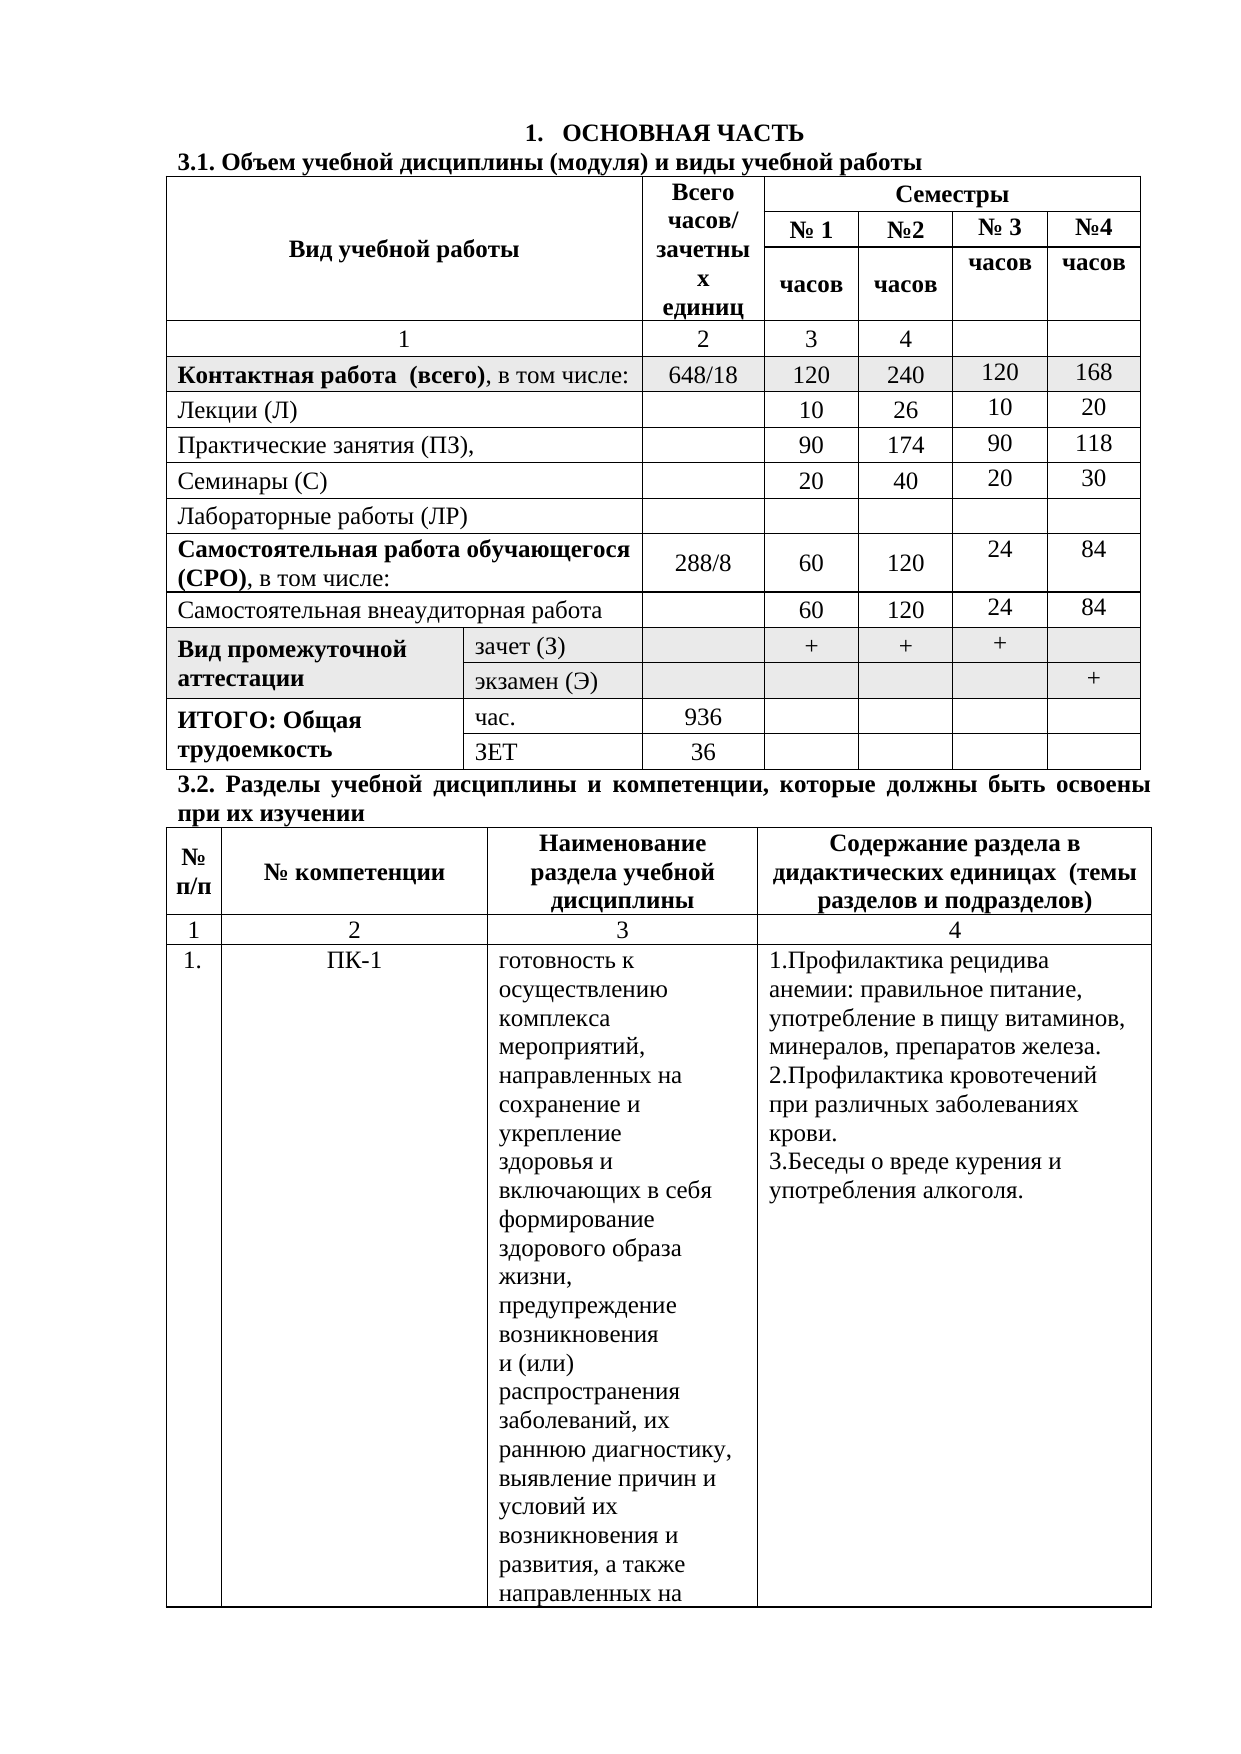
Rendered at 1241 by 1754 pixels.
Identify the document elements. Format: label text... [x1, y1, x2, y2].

table_cell 40 [859, 463, 952, 497]
table_cell [1048, 321, 1140, 356]
table_cell [953, 734, 1047, 768]
table_cell час. [464, 699, 642, 733]
table_cell Самостоятельная работа обучающегося (СРО), в том числе: [167, 534, 642, 591]
table_cell Лабораторные работы (ЛР) [167, 499, 642, 533]
table_cell [859, 699, 952, 733]
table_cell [488, 945, 757, 1606]
table_header № п/п [167, 828, 221, 914]
table_cell 10 [953, 392, 1047, 427]
table_cell 174 [859, 428, 952, 462]
table_cell часов [953, 248, 1047, 320]
table_cell 1 [167, 915, 221, 944]
table_header Вид учебной работы [167, 177, 642, 320]
table_cell 26 [859, 392, 952, 427]
table_cell 120 [859, 534, 952, 591]
text 3.1. Объем учебной дисциплины (модуля) и виды учебной работы [177, 147, 1152, 176]
table_cell 2 [222, 915, 487, 944]
table_cell ИТОГО: Общая трудоемкость [167, 699, 463, 768]
table_cell 240 [859, 357, 952, 391]
table_cell + [859, 628, 952, 662]
table_cell 4 [859, 321, 952, 356]
table_cell 1 [167, 321, 642, 356]
table_cell [953, 699, 1047, 733]
table_cell №2 [859, 212, 952, 246]
table_cell Практические занятия (ПЗ), [167, 428, 642, 462]
table_cell Семинары (С) [167, 463, 642, 497]
text 3.2. Разделы учебной дисциплины и компетенции, которые должны быть освоены при их изучении [177, 769, 1152, 827]
table_cell 118 [1048, 428, 1140, 462]
table_cell [643, 392, 764, 427]
table_cell 3 [488, 915, 757, 944]
table_cell № 3 [953, 212, 1047, 246]
table_cell [859, 499, 952, 533]
table_cell [643, 428, 764, 462]
table_cell ЗЕТ [464, 734, 642, 768]
table_cell 84 [1048, 593, 1140, 627]
table_cell №4 [1048, 212, 1140, 246]
table_cell + [953, 628, 1047, 662]
table_cell [765, 663, 858, 698]
table_cell ПК-1 [222, 945, 487, 1606]
table_cell 24 [953, 534, 1047, 591]
table_cell 288/8 [643, 534, 764, 591]
table_cell часов [1048, 248, 1140, 320]
table_cell 4 [758, 915, 1151, 944]
table_cell 10 [765, 392, 858, 427]
table_cell [953, 663, 1047, 698]
table_header Семестры [765, 177, 1140, 211]
table_cell зачет (З) [464, 628, 642, 662]
table_cell часов [859, 248, 952, 320]
table_cell 120 [953, 357, 1047, 391]
table_cell [953, 321, 1047, 356]
table_header Наименование раздела учебной дисциплины [488, 828, 757, 914]
table_cell 648/18 [643, 357, 764, 391]
table_cell [765, 699, 858, 733]
table_cell 90 [953, 428, 1047, 462]
table_cell + [1048, 663, 1140, 698]
table_cell [643, 463, 764, 497]
table_cell 120 [859, 593, 952, 627]
table_cell + [765, 628, 858, 662]
table_cell 60 [765, 534, 858, 591]
table_cell часов [765, 248, 858, 320]
table_cell [1048, 499, 1140, 533]
table_cell 36 [643, 734, 764, 768]
table_cell Контактная работа (всего), в том числе: [167, 357, 642, 391]
table_cell [953, 499, 1047, 533]
table_cell Самостоятельная внеаудиторная работа [167, 593, 642, 627]
table_cell 90 [765, 428, 858, 462]
table_cell 20 [1048, 392, 1140, 427]
table_cell 84 [1048, 534, 1140, 591]
list ОСНОВНАЯ ЧАСТЬ [177, 118, 1152, 147]
table_cell 60 [765, 593, 858, 627]
table_cell [1048, 734, 1140, 768]
table_cell 20 [953, 463, 1047, 497]
table_cell 20 [765, 463, 858, 497]
table_cell № 1 [765, 212, 858, 246]
table_cell [1048, 699, 1140, 733]
table_cell [643, 663, 764, 698]
table_header Содержание раздела в дидактических единицах (темы разделов и подразделов) [758, 828, 1151, 914]
table_cell 30 [1048, 463, 1140, 497]
table_cell экзамен (Э) [464, 663, 642, 698]
table_cell Лекции (Л) [167, 392, 642, 427]
table_cell 24 [953, 593, 1047, 627]
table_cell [758, 945, 1151, 1606]
table_cell [765, 499, 858, 533]
table_cell [643, 628, 764, 662]
table_cell 168 [1048, 357, 1140, 391]
table_cell [643, 499, 764, 533]
table_cell [167, 945, 221, 1606]
table_cell Вид промежуточной аттестации [167, 628, 463, 698]
table_header Всего часов/ зачетных единиц [643, 177, 764, 320]
table_cell [643, 593, 764, 627]
table_cell [1048, 628, 1140, 662]
table_cell 936 [643, 699, 764, 733]
table_cell 3 [765, 321, 858, 356]
table_cell [859, 734, 952, 768]
table_cell [859, 663, 952, 698]
table_cell 120 [765, 357, 858, 391]
table_cell 2 [643, 321, 764, 356]
table_cell [765, 734, 858, 768]
table_header № компетенции [222, 828, 487, 914]
